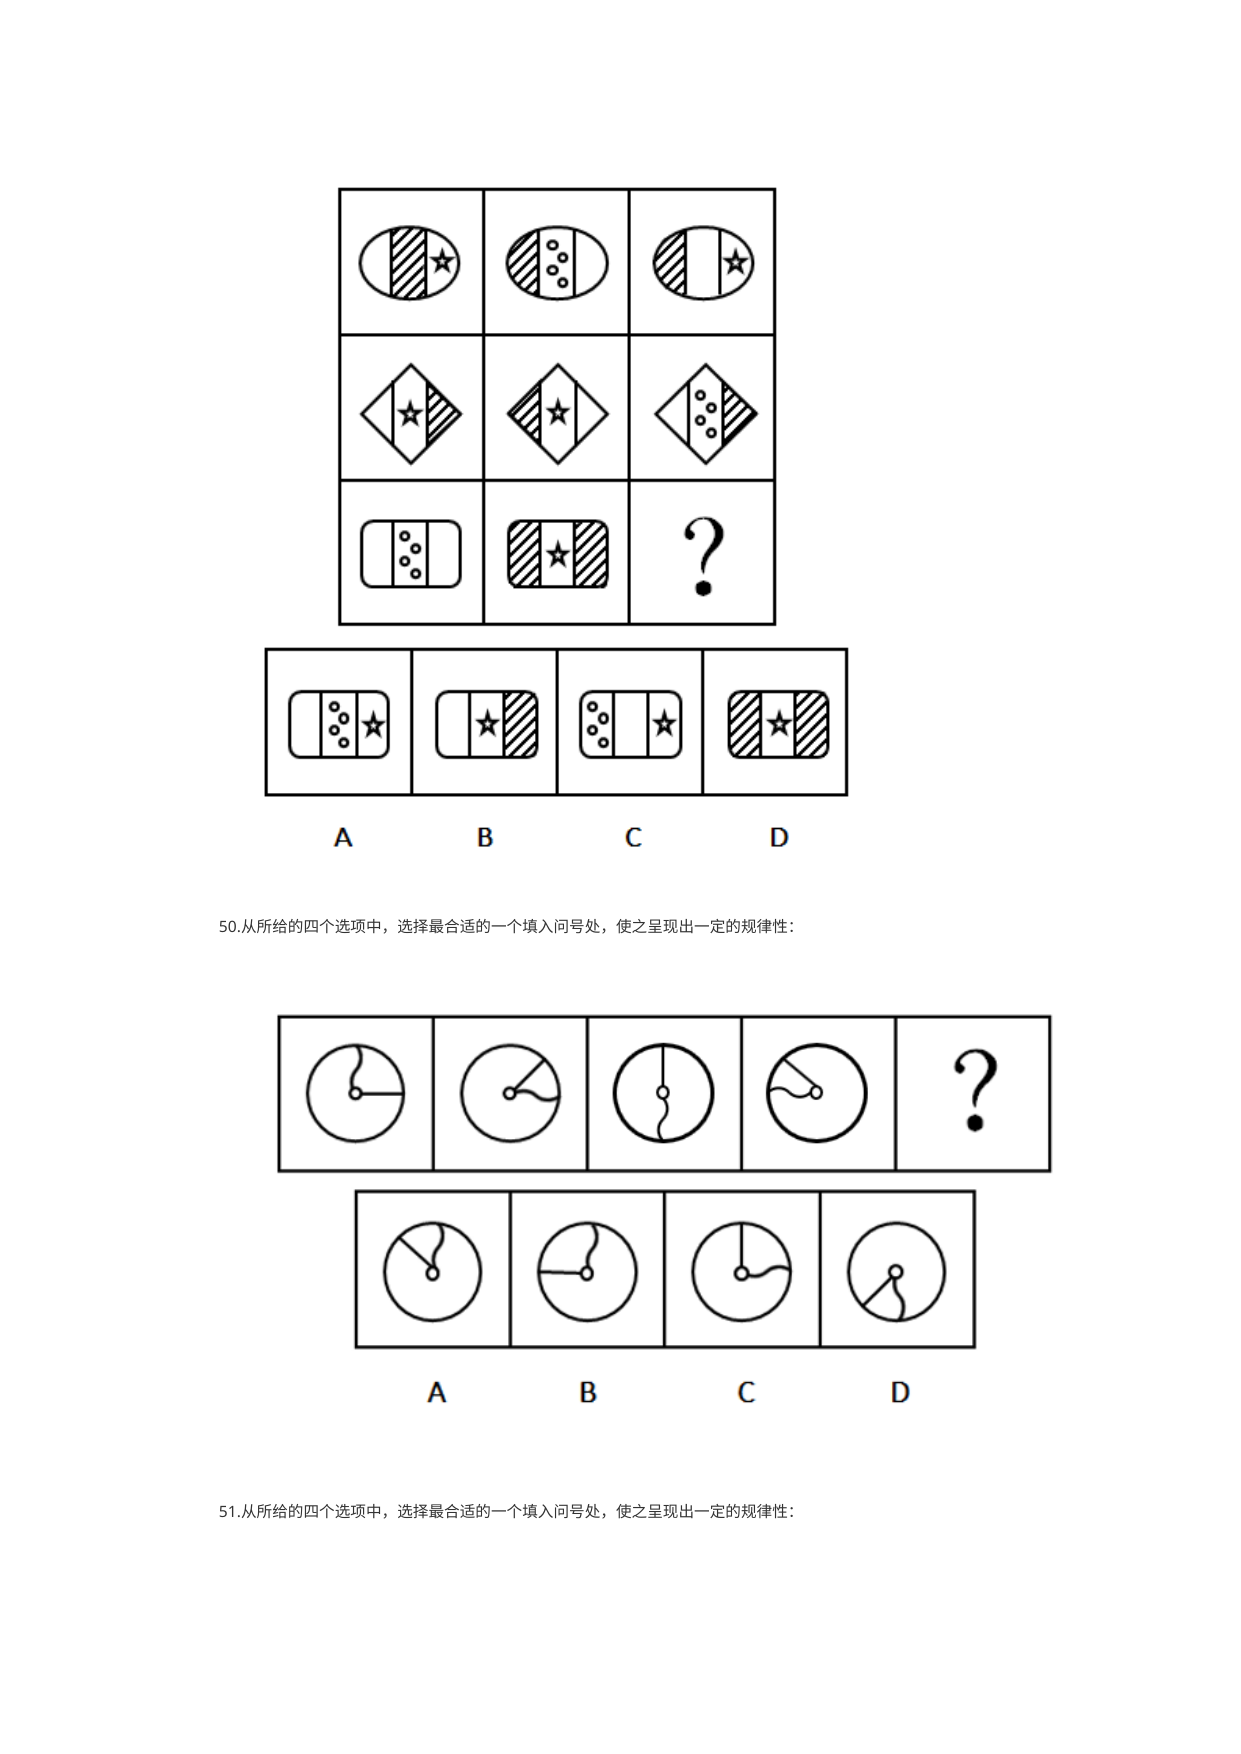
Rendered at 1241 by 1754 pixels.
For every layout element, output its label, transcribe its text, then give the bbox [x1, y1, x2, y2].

picture [218, 175, 911, 864]
picture [218, 978, 1119, 1458]
text 51.从所给的四个选项中，选择最合适的一个填入问号处，使之呈现出一定的规律性： [187, 1494, 1053, 1527]
text 50.从所给的四个选项中，选择最合适的一个填入问号处，使之呈现出一定的规律性： [187, 909, 1053, 942]
